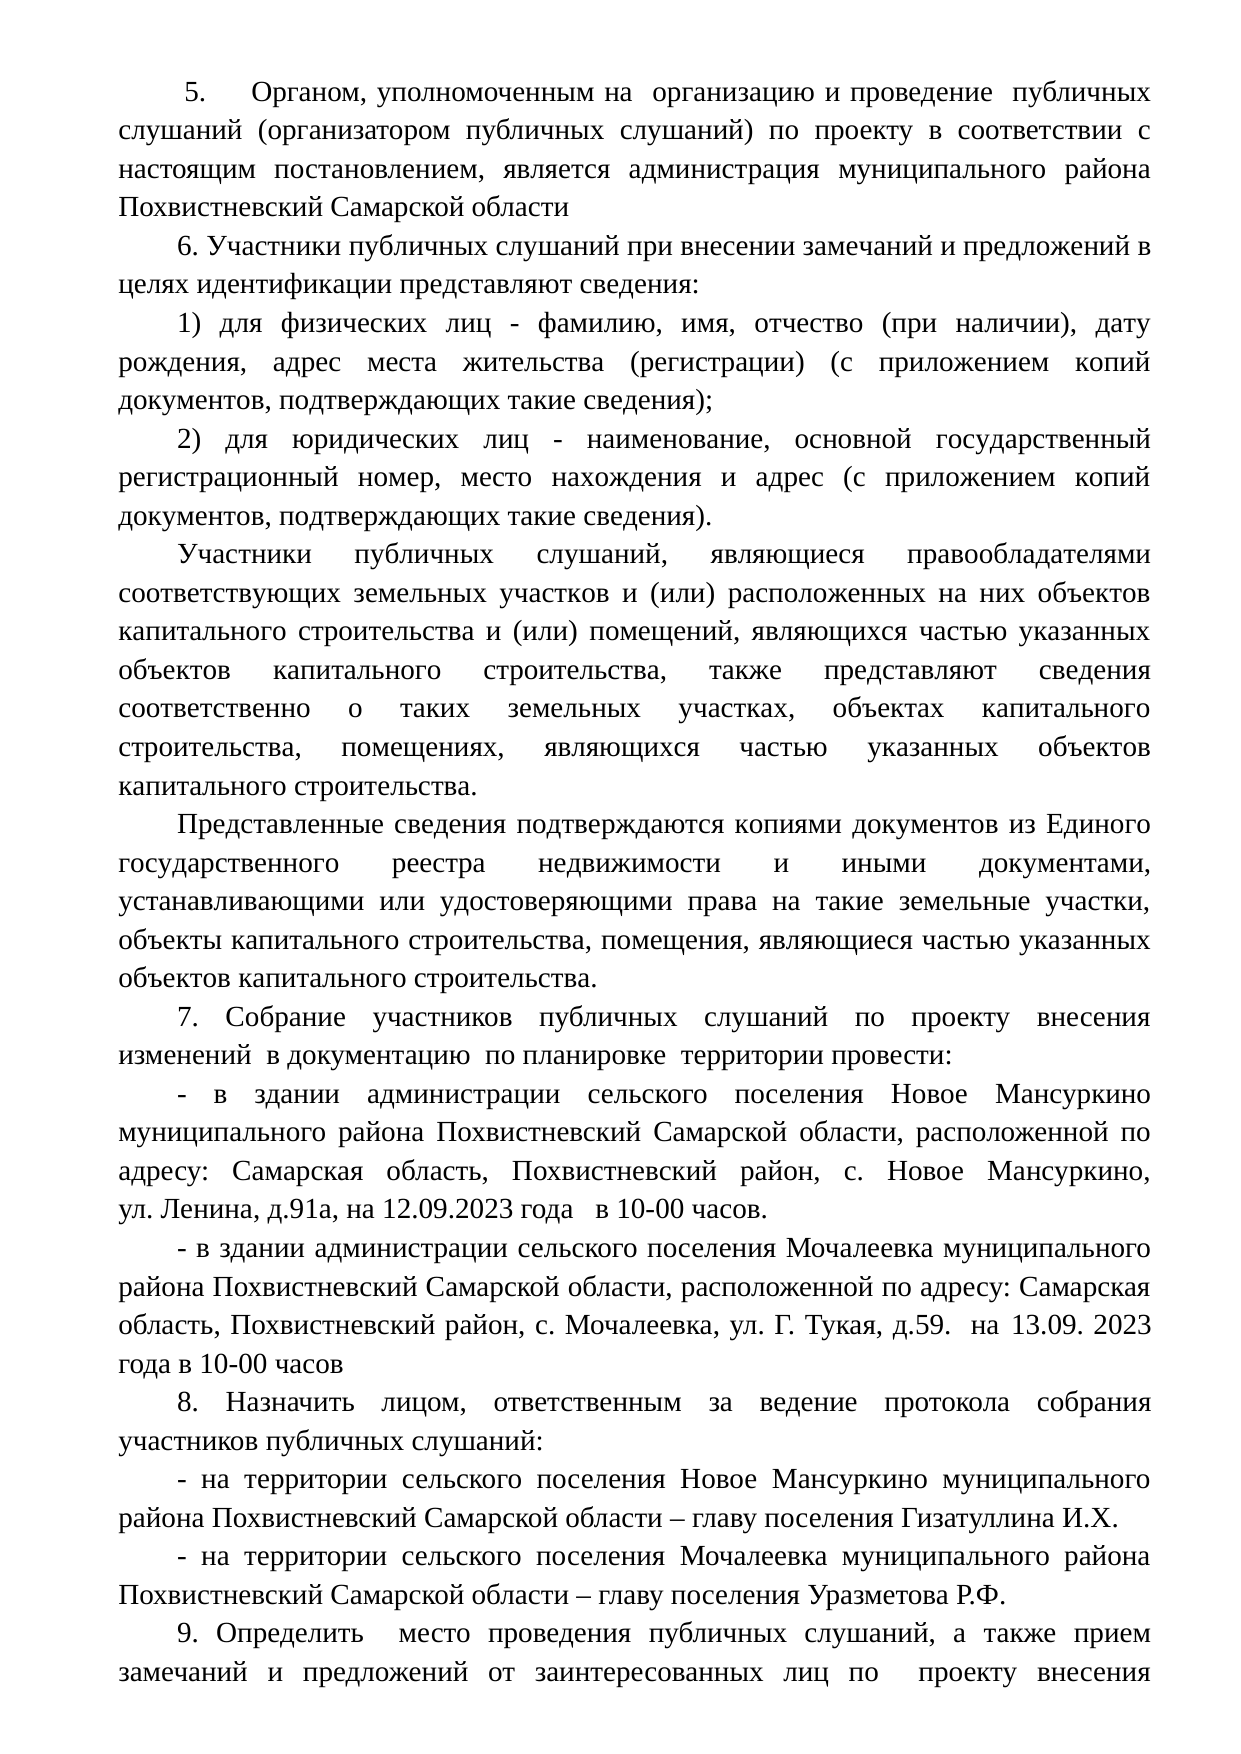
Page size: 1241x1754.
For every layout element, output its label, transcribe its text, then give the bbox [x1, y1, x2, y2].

text - в здании администрации сельского поселения Новое Мансуркино муниципального района Похвистневский Самарской области, расположенной по адресу: Самарская область, Похвистневский район, с. Новое Мансуркино, ул. Ленина, д.91а, на 12.09.2023 года в 10-00 часов. [118, 1076, 1152, 1225]
text 6. Участники публичных слушаний при внесении замечаний и предложений в целях идентификации представляют сведения: [118, 228, 1152, 300]
text - на территории сельского поселения Мочалеевка муниципального района Похвистневский Самарской области – главу поселения Уразметова Р.Ф. [118, 1538, 1152, 1611]
text Участники публичных слушаний, являющиеся правообладателями соответствующих земельных участков и (или) расположенных на них объектов капитального строительства и (или) помещений, являющихся частью указанных объектов капитального строительства, также представляют сведения соответственно о таких земельных участках, объектах капитального строительства, помещениях, являющихся частью указанных объектов капитального строительства. [118, 536, 1152, 801]
text Представленные сведения подтверждаются копиями документов из Единого государственного реестра недвижимости и иными документами, устанавливающими или удостоверяющими права на такие земельные участки, объекты капитального строительства, помещения, являющиеся частью указанных объектов капитального строительства. [118, 806, 1152, 994]
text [118, 1616, 1152, 1688]
text 5. Органом, уполномоченным на организацию и проведение публичных слушаний (организатором публичных слушаний) по проекту в соответствии с настоящим постановлением, является администрация муниципального района Похвистневский Самарской области [118, 74, 1152, 223]
text 7. Собрание участников публичных слушаний по проекту внесения изменений в документацию по планировке территории провести: [118, 999, 1152, 1071]
text - на территории сельского поселения Новое Мансуркино муниципального района Похвистневский Самарской области – главу поселения Гизатуллина И.Х. [118, 1461, 1152, 1533]
text 8. Назначить лицом, ответственным за ведение протокола собрания участников публичных слушаний: [118, 1384, 1152, 1456]
text 2) для юридических лиц - наименование, основной государственный регистрационный номер, место нахождения и адрес (с приложением копий документов, подтверждающих такие сведения). [118, 421, 1152, 531]
text 1) для физических лиц - фамилию, имя, отчество (при наличии), дату рождения, адрес места жительства (регистрации) (с приложением копий документов, подтверждающих такие сведения); [118, 305, 1152, 416]
text - в здании администрации сельского поселения Мочалеевка муниципального района Похвистневский Самарской области, расположенной по адресу: Самарская область, Похвистневский район, с. Мочалеевка, ул. Г. Тукая, д.59. на 13.09. 2023 года в 10-00 часов [118, 1230, 1152, 1379]
